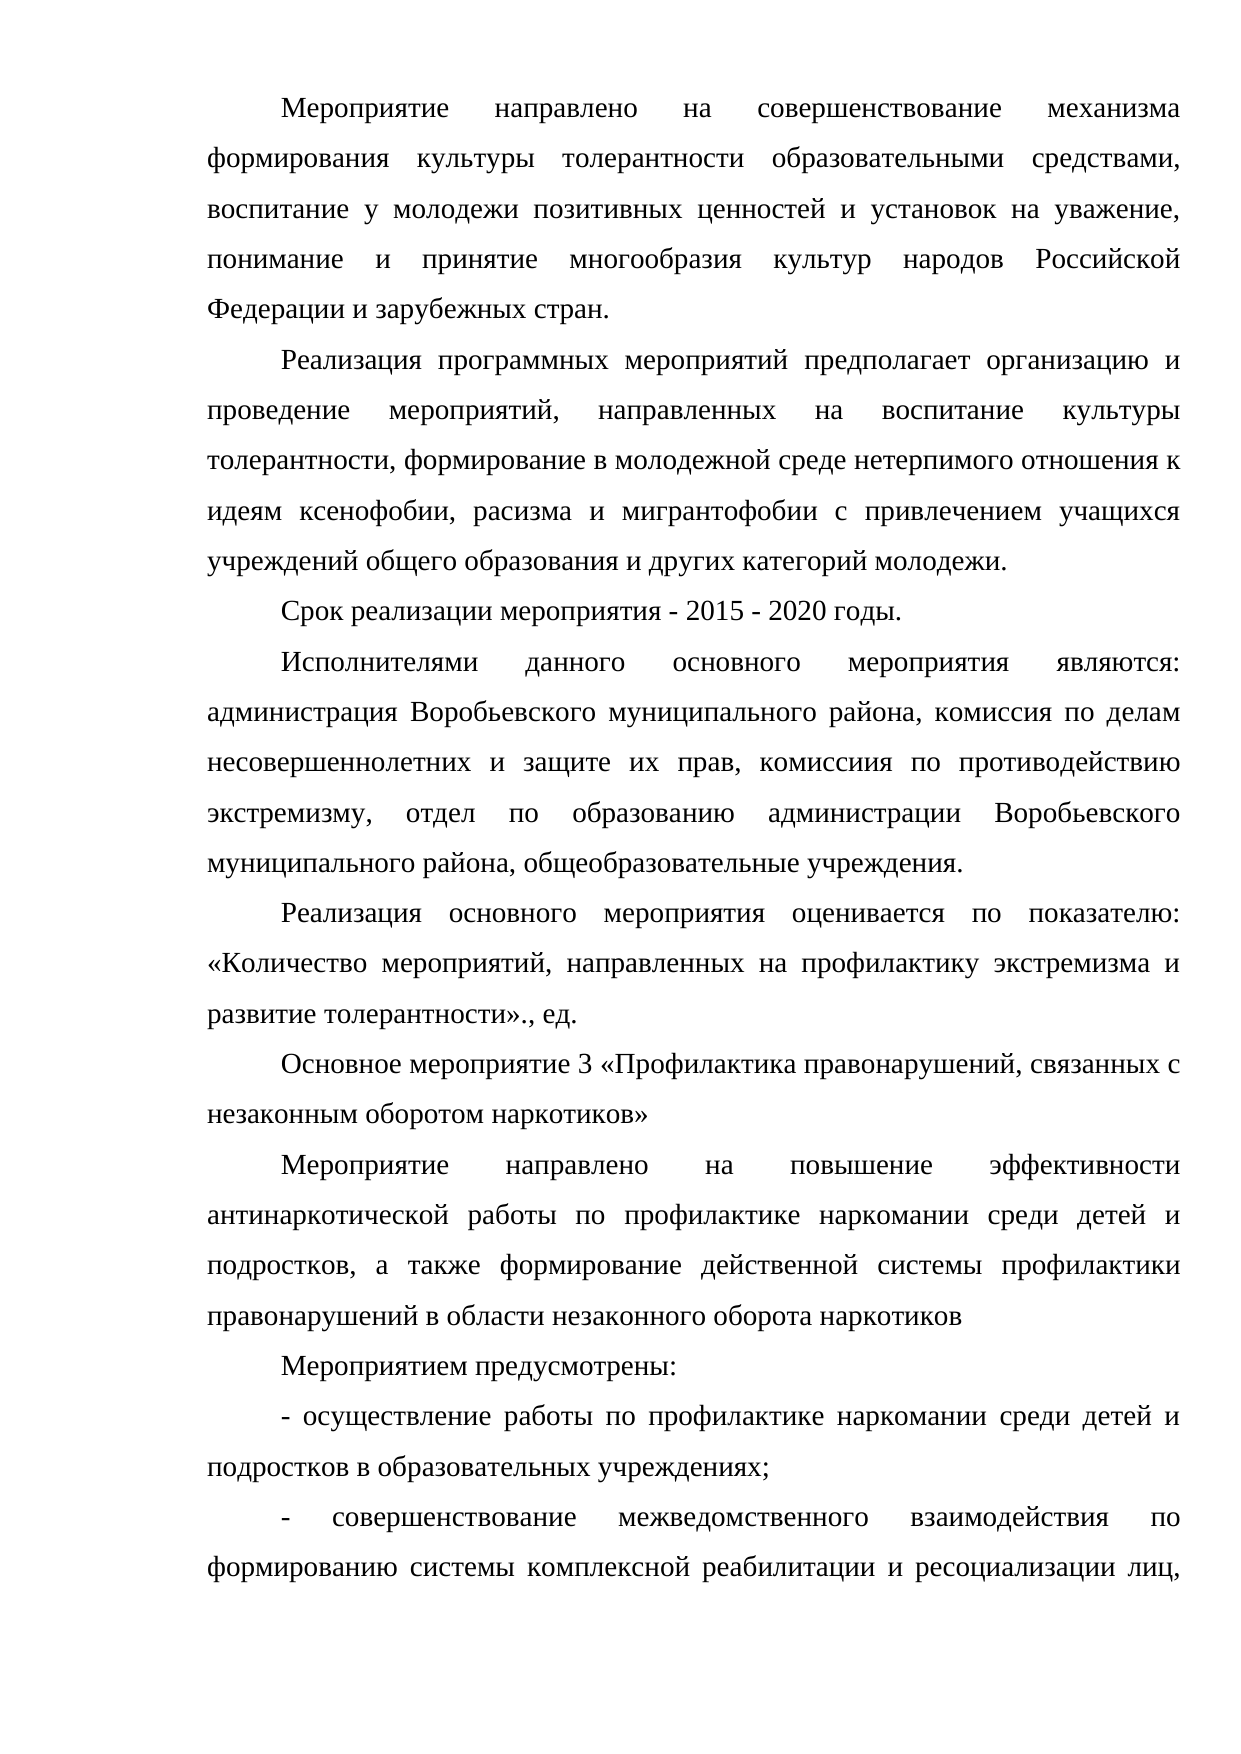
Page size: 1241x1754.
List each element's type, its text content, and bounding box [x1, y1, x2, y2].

text Исполнителями данного основного мероприятия являются: администрация Воробьевского муниципального района, комиссия по делам несовершеннолетних и защите их прав, комиссиия по противодействию экстремизму, отдел по образованию администрации Воробьевского муниципального района, общеобразовательные учреждения. [207, 644, 1181, 878]
text Мероприятие направлено на совершенствование механизма формирования культуры толерантности образовательными средствами, воспитание у молодежи позитивных ценностей и установок на уважение, понимание и принятие многообразия культур народов Российской Федерации и зарубежных стран. [207, 90, 1181, 325]
text Мероприятием предусмотрены: [207, 1348, 1181, 1382]
text - осуществление работы по профилактике наркомании среди детей и подростков в образовательных учреждениях; [207, 1398, 1181, 1482]
text Мероприятие направлено на повышение эффективности антинаркотической работы по профилактике наркомании среди детей и подростков, а также формирование действенной системы профилактики правонарушений в области незаконного оборота наркотиков [207, 1147, 1181, 1331]
text Срок реализации мероприятия - 2015 - 2020 годы. [207, 593, 1181, 627]
text Основное мероприятие 3 «Профилактика правонарушений, связанных с незаконным оборотом наркотиков» [207, 1046, 1181, 1130]
text Реализация основного мероприятия оценивается по показателю: «Количество мероприятий, направленных на профилактику экстремизма и развитие толерантности»., ед. [207, 895, 1181, 1029]
text Реализация программных мероприятий предполагает организацию и проведение мероприятий, направленных на воспитание культуры толерантности, формирование в молодежной среде нетерпимого отношения к идеям ксенофобии, расизма и мигрантофобии с привлечением учащихся учреждений общего образования и других категорий молодежи. [207, 342, 1181, 577]
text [207, 1499, 1181, 1583]
